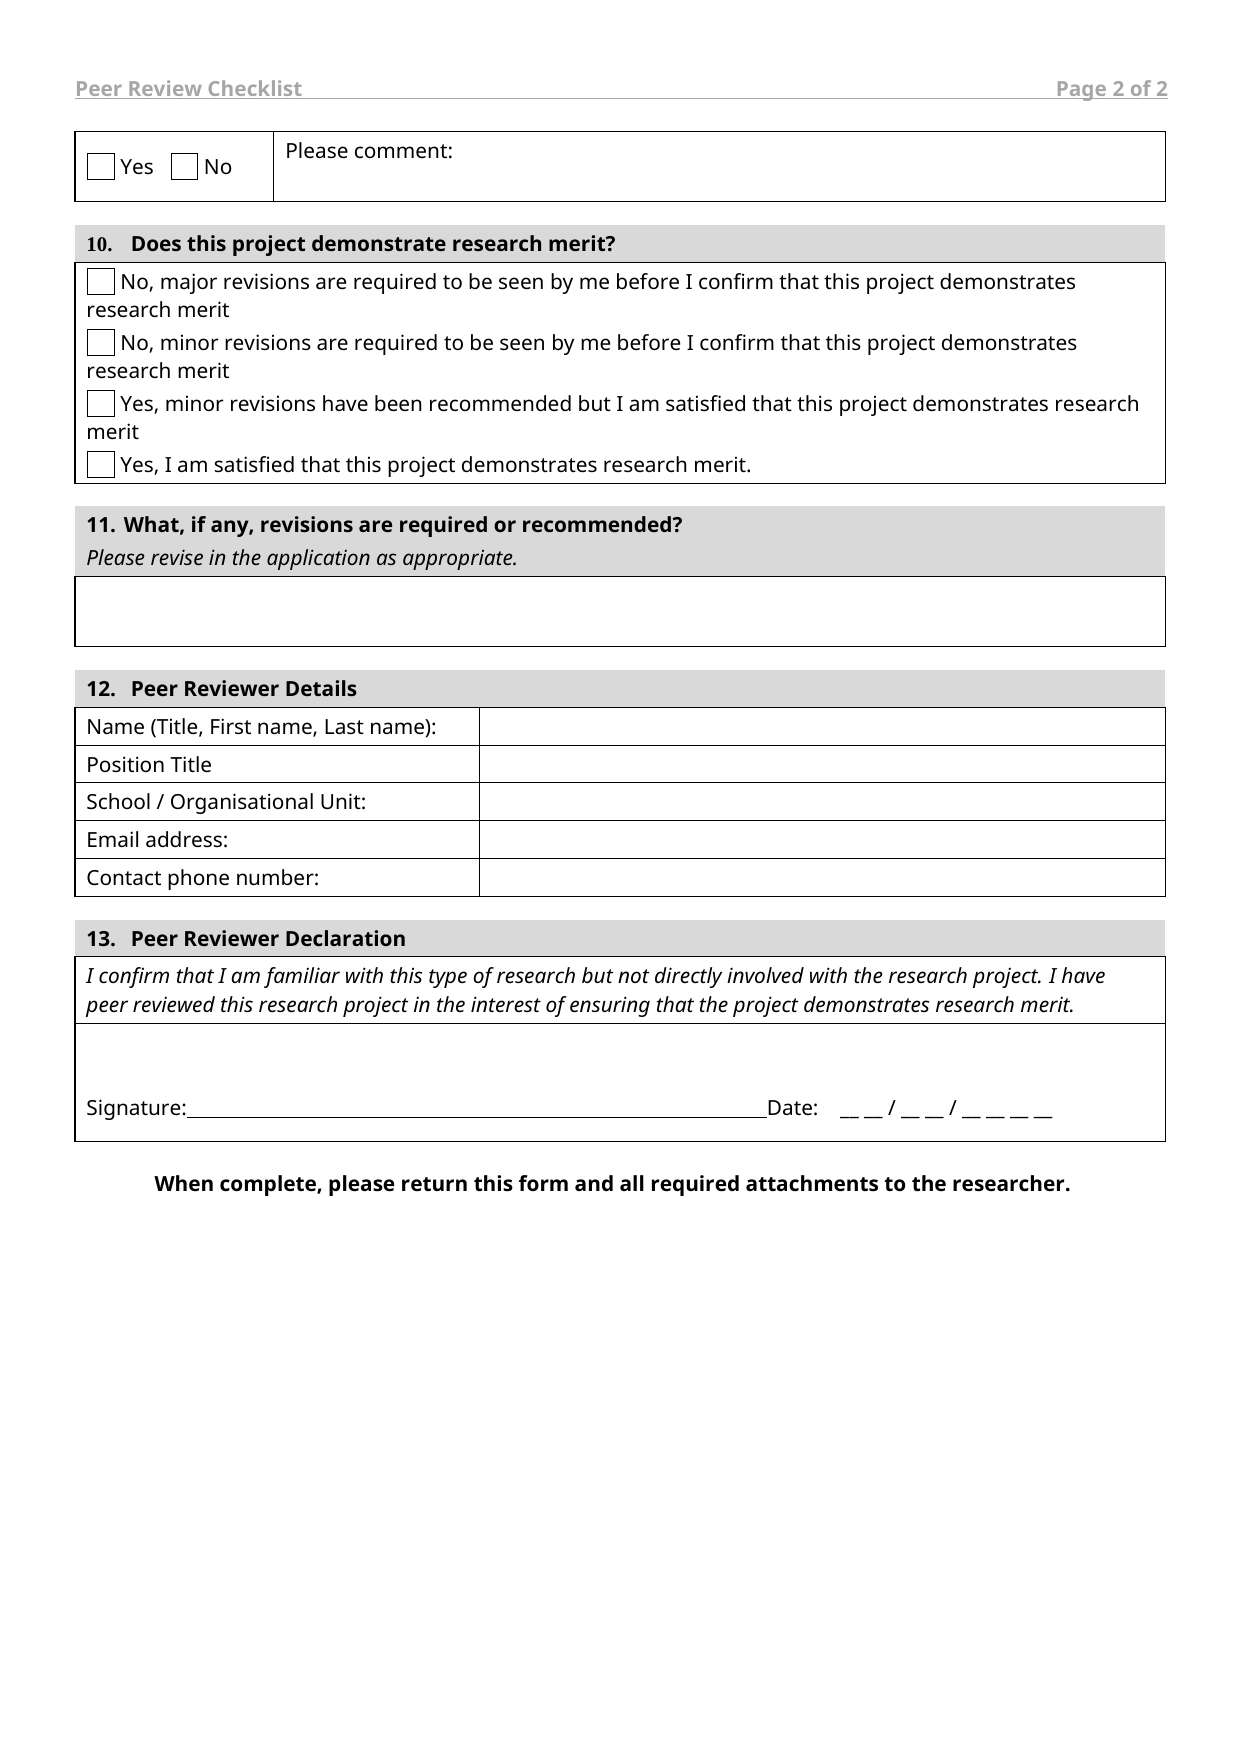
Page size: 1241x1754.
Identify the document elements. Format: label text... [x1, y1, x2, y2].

table_cell [480, 859, 1165, 896]
table_header Does this project demonstrate research merit? [75, 225, 1165, 262]
table_cell [76, 577, 1165, 646]
text When complete, please return this form and all required attachments to the researcher. [60, 1169, 1165, 1197]
table_header Peer Reviewer Details [75, 670, 1165, 707]
table_cell [480, 746, 1165, 782]
table_cell [480, 821, 1165, 858]
table_cell Name (Title, First name, Last name): [76, 708, 479, 744]
table_cell No, major revisions are required to be seen by me before I confirm that this project demonstrates research merit No, minor revisions are required to be seen by me before I confirm that this project demonstrates research merit Yes, minor revisions have been recommended but I am satisfied that this project demonstrates research merit Yes, I am satisfied that this project demonstrates research merit. [76, 263, 1165, 483]
table_cell I confirm that I am familiar with this type of research but not directly involved with the research project. I have peer reviewed this research project in the interest of ensuring that the project demonstrates research merit. [76, 957, 1165, 1022]
table_cell Contact phone number: [76, 859, 479, 896]
table_cell Email address: [76, 821, 479, 858]
table_cell Please comment: [274, 132, 1165, 201]
table_cell School / Organisational Unit: [76, 783, 479, 820]
table_cell [480, 783, 1165, 820]
table_header What, if any, revisions are required or recommended? Please revise in the application as appropriate. [75, 506, 1165, 576]
table_cell Signature: Date: __ __ / __ __ / __ __ __ __ [76, 1024, 1165, 1141]
table_cell Yes No [76, 132, 273, 201]
table_cell Position Title [76, 746, 479, 782]
table_cell [480, 708, 1165, 744]
table_header Peer Reviewer Declaration [75, 920, 1165, 956]
